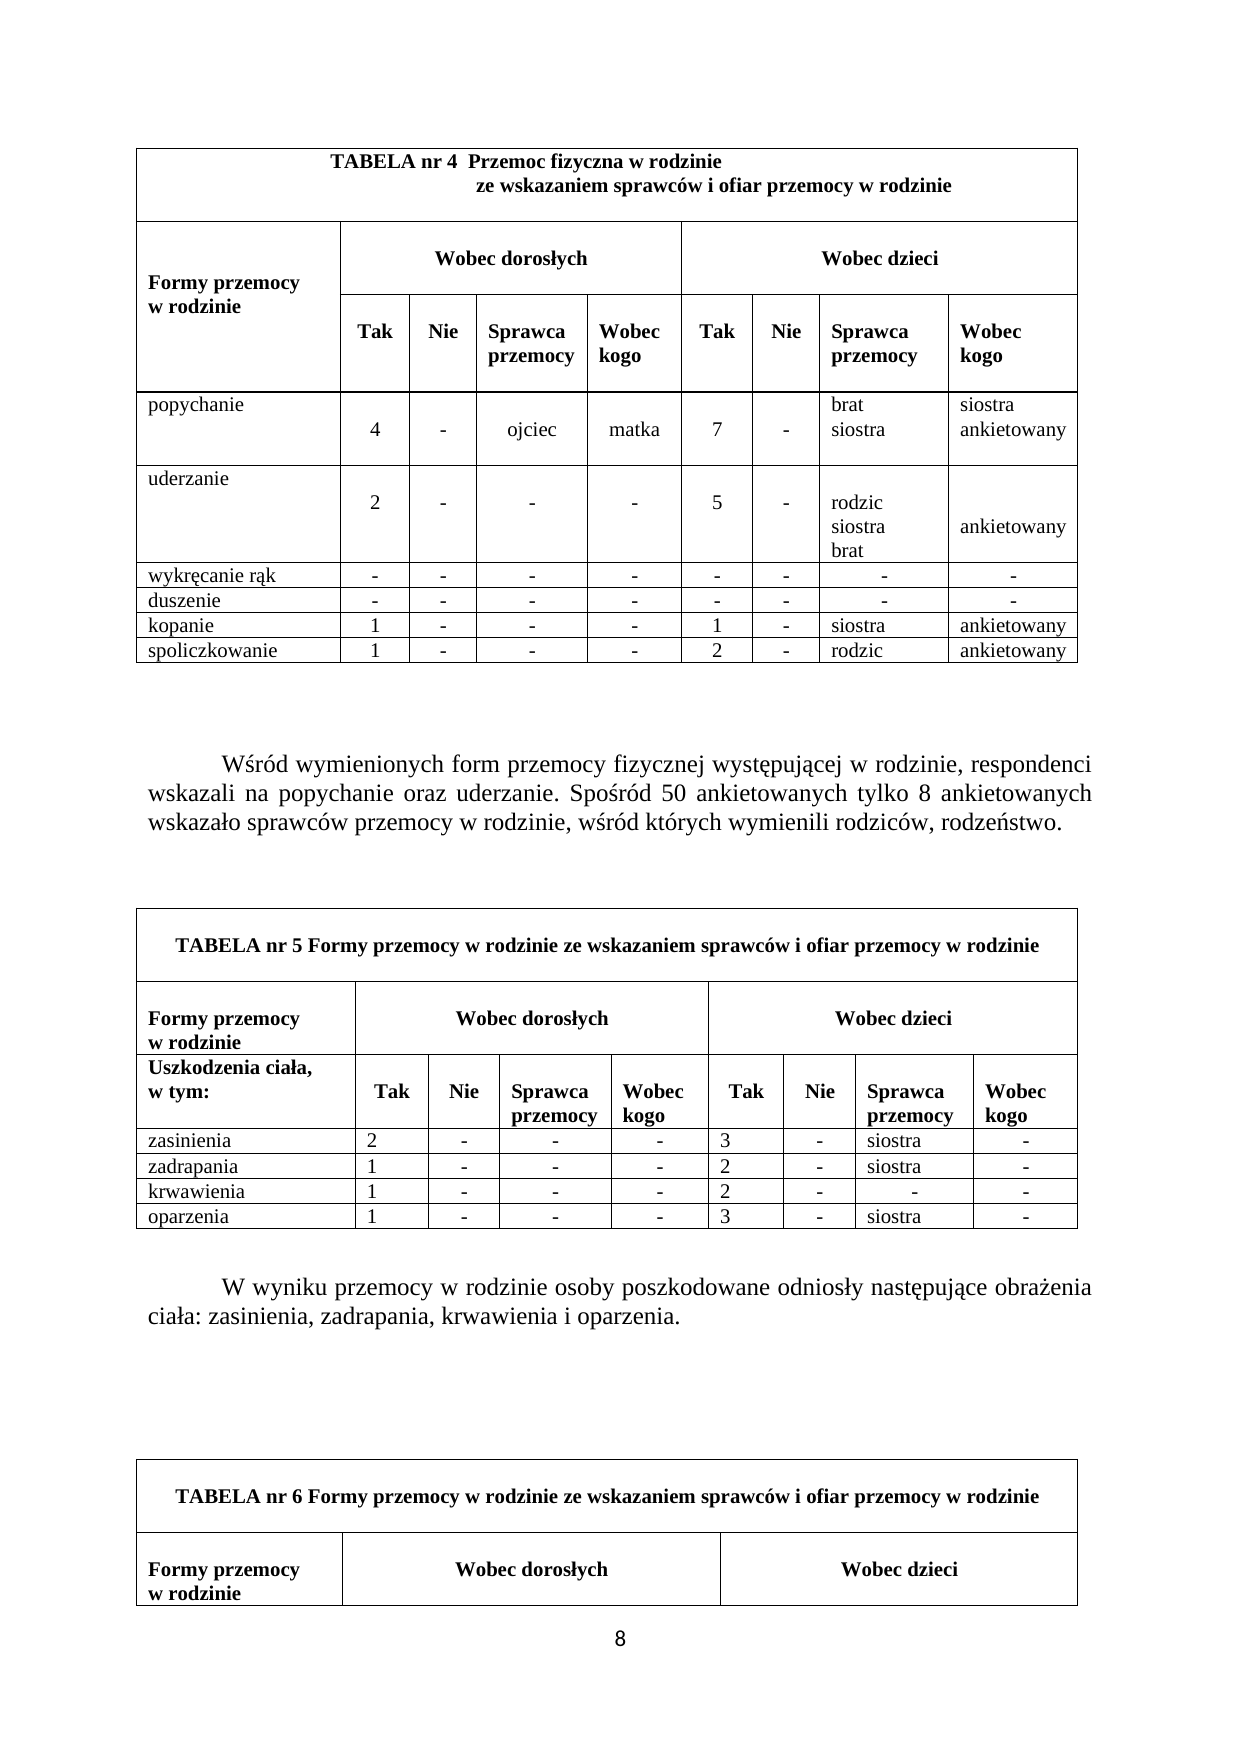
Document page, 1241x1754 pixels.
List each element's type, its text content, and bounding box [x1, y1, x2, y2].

table_cell Wobec dzieci [709, 982, 1077, 1054]
table_cell spoliczkowanie [137, 638, 340, 662]
table_cell Sprawca przemocy [856, 1055, 973, 1127]
table_cell Sprawca przemocy [477, 295, 587, 391]
table_cell wykręcanie rąk [137, 563, 340, 587]
text Wśród wymienionych form przemocy fizycznej występującej w rodzinie, respondenci wskazali na popychanie oraz uderzanie. Spośród 50 ankietowanych tylko 8 ankietowanych wskazało sprawców przemocy w rodzinie, wśród których wymienili rodziców, rodzeństwo. [148, 749, 1093, 836]
table_cell 2 [709, 1154, 783, 1178]
table_cell - [753, 393, 819, 464]
table_cell Wobec kogo [974, 1055, 1077, 1127]
table_cell Nie [429, 1055, 499, 1127]
table_cell - [477, 638, 587, 662]
table_cell rodzic siostra brat [820, 466, 948, 562]
table_cell - [974, 1154, 1077, 1178]
table_cell - [500, 1179, 611, 1203]
table_cell zadrapania [137, 1154, 355, 1178]
table_cell - [429, 1154, 499, 1178]
table_cell Sprawca przemocy [820, 295, 948, 391]
table_cell - [753, 588, 819, 612]
table_cell - [500, 1154, 611, 1178]
table_cell - [410, 638, 476, 662]
table_cell Sprawca przemocy [500, 1055, 611, 1127]
table_cell 1 [341, 638, 409, 662]
table_cell - [753, 613, 819, 637]
table_cell uderzanie [137, 466, 340, 562]
table_cell 3 [709, 1204, 783, 1228]
table_cell - [612, 1179, 708, 1203]
table_cell - [341, 588, 409, 612]
table_cell - [949, 588, 1077, 612]
table_cell - [820, 588, 948, 612]
table_cell zasinienia [137, 1129, 355, 1152]
table_cell Tak [682, 295, 752, 391]
table_cell - [974, 1204, 1077, 1228]
table_cell - [429, 1179, 499, 1203]
table_cell 2 [356, 1129, 428, 1152]
table_cell kopanie [137, 613, 340, 637]
table_cell Wobec kogo [612, 1055, 708, 1127]
table_cell - [477, 563, 587, 587]
table_cell - [612, 1129, 708, 1152]
table_cell - [820, 563, 948, 587]
table_cell - [410, 466, 476, 562]
table_cell - [410, 613, 476, 637]
table_cell Formy przemocy w rodzinie [137, 982, 355, 1054]
table_cell - [784, 1154, 855, 1178]
table_cell 2 [709, 1179, 783, 1203]
table_cell 1 [341, 613, 409, 637]
table_cell 2 [682, 638, 752, 662]
table_cell Wobec dorosłych [356, 982, 708, 1054]
table_cell Tak [709, 1055, 783, 1127]
table_cell - [753, 563, 819, 587]
table_cell Formy przemocy w rodzinie [137, 222, 340, 391]
table_cell - [410, 588, 476, 612]
table_cell popychanie [137, 393, 340, 464]
table_cell - [429, 1129, 499, 1152]
table_cell Uszkodzenia ciała, w tym: [137, 1055, 355, 1127]
table_cell ojciec [477, 393, 587, 464]
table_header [137, 149, 1077, 221]
table_cell 2 [341, 466, 409, 562]
table_cell 4 [341, 393, 409, 464]
table_cell Nie [410, 295, 476, 391]
table_cell ankietowany [949, 613, 1077, 637]
table_cell siostra ankietowany [949, 393, 1077, 464]
table_cell - [477, 588, 587, 612]
table_cell - [682, 588, 752, 612]
table_cell - [784, 1129, 855, 1152]
table_cell 1 [682, 613, 752, 637]
table_cell - [588, 588, 681, 612]
table_cell - [500, 1129, 611, 1152]
table_cell - [341, 563, 409, 587]
table_cell ankietowany [949, 466, 1077, 562]
table_cell - [949, 563, 1077, 587]
table_cell - [753, 466, 819, 562]
table_cell krwawienia [137, 1179, 355, 1203]
table_cell - [612, 1204, 708, 1228]
text W wyniku przemocy w rodzinie osoby poszkodowane odniosły następujące obrażenia ciała: zasinienia, zadrapania, krwawienia i oparzenia. [148, 1272, 1093, 1329]
table_cell - [410, 563, 476, 587]
table_cell Nie [753, 295, 819, 391]
table_cell 1 [356, 1204, 428, 1228]
table_cell - [974, 1129, 1077, 1152]
table_cell Formy przemocy w rodzinie [137, 1533, 342, 1605]
table_cell Wobec dorosłych [343, 1533, 720, 1605]
table_cell matka [588, 393, 681, 464]
table_cell 3 [709, 1129, 783, 1152]
table_cell - [682, 563, 752, 587]
table_cell 1 [356, 1179, 428, 1203]
table_cell Nie [784, 1055, 855, 1127]
table_cell - [612, 1154, 708, 1178]
table_header TABELA nr 6 Formy przemocy w rodzinie ze wskazaniem sprawców i ofiar przemocy w rodzinie [137, 1460, 1077, 1532]
table_cell - [588, 638, 681, 662]
table_cell - [974, 1179, 1077, 1203]
table_cell - [477, 613, 587, 637]
table_cell 7 [682, 393, 752, 464]
table_cell - [784, 1204, 855, 1228]
table_cell rodzic [820, 638, 948, 662]
table_cell - [784, 1179, 855, 1203]
table_cell siostra [856, 1154, 973, 1178]
table_cell 1 [356, 1154, 428, 1178]
table_cell siostra [820, 613, 948, 637]
table_cell - [410, 393, 476, 464]
table_cell - [500, 1204, 611, 1228]
table_cell - [753, 638, 819, 662]
table_cell - [588, 563, 681, 587]
table_cell Wobec dorosłych [341, 222, 681, 294]
table_cell siostra [856, 1204, 973, 1228]
table_cell - [477, 466, 587, 562]
table_cell Wobec kogo [949, 295, 1077, 391]
table_cell oparzenia [137, 1204, 355, 1228]
table_header TABELA nr 5 Formy przemocy w rodzinie ze wskazaniem sprawców i ofiar przemocy w rodzinie [137, 909, 1077, 981]
table_cell - [856, 1179, 973, 1203]
table_cell - [588, 466, 681, 562]
table_cell siostra [856, 1129, 973, 1152]
table_cell Wobec dzieci [721, 1533, 1077, 1605]
table_cell 5 [682, 466, 752, 562]
table_cell brat siostra [820, 393, 948, 464]
table_cell - [429, 1204, 499, 1228]
table_cell duszenie [137, 588, 340, 612]
table_cell Tak [356, 1055, 428, 1127]
table_cell ankietowany [949, 638, 1077, 662]
table_cell Tak [341, 295, 409, 391]
table_cell - [588, 613, 681, 637]
table_cell Wobec kogo [588, 295, 681, 391]
table_cell Wobec dzieci [682, 222, 1077, 294]
